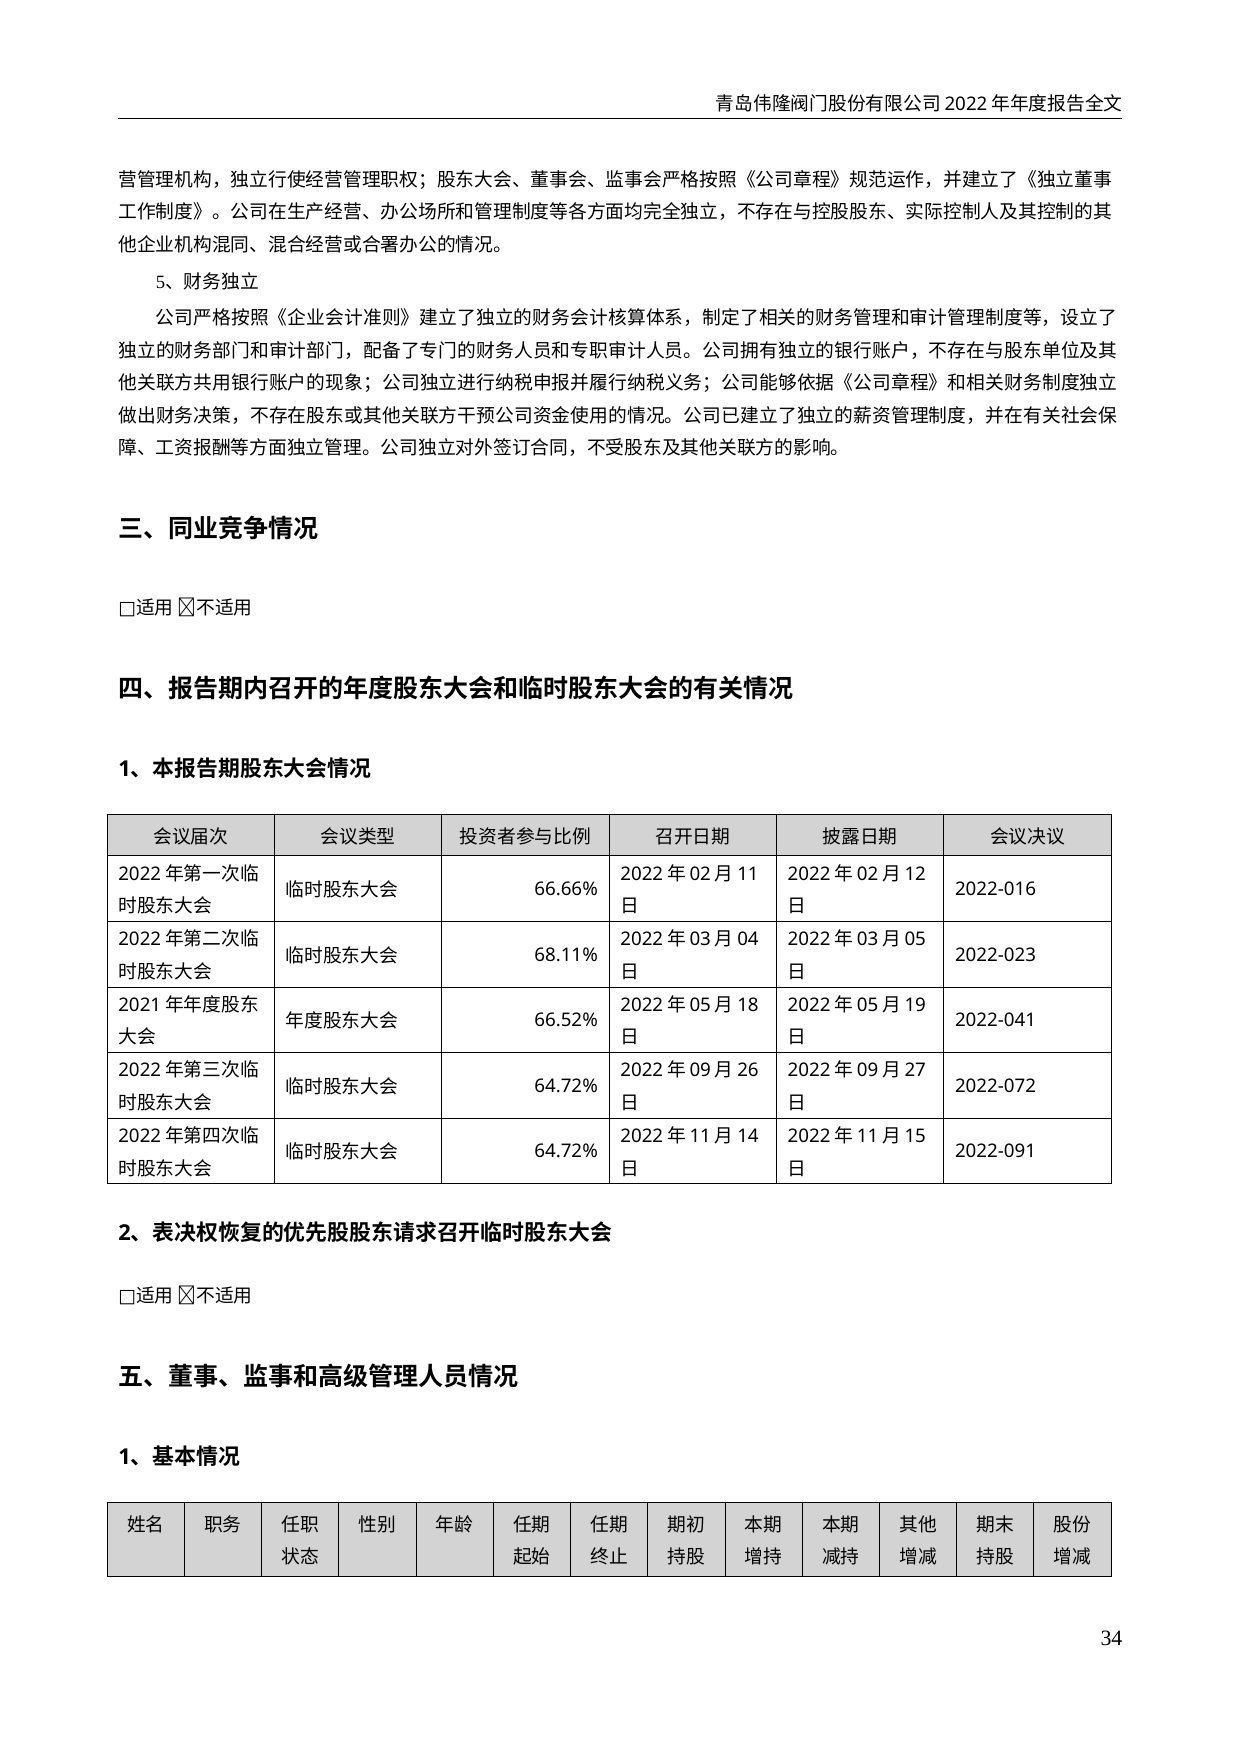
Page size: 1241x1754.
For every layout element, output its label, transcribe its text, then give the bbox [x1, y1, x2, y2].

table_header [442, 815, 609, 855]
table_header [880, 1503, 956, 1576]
text 1、本报告期股东大会情况 [118, 750, 1122, 783]
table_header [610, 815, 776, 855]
text 5、财务独立 [118, 264, 1122, 296]
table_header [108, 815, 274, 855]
text 四、报告期内召开的年度股东大会和临时股东大会的有关情况 [118, 654, 1122, 719]
text 1、基本情况 [118, 1438, 1122, 1471]
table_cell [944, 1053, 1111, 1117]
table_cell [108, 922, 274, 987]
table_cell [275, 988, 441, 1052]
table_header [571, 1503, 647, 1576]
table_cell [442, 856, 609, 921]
text 三、同业竞争情况 [118, 494, 1122, 559]
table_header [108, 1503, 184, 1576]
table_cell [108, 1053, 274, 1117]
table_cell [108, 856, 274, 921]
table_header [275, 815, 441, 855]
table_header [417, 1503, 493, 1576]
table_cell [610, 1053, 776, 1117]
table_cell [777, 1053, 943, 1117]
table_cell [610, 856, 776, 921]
text 2、表决权恢复的优先股股东请求召开临时股东大会 [118, 1215, 1122, 1247]
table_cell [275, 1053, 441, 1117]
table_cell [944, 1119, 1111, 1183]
text 五、董事、监事和高级管理人员情况 [118, 1342, 1122, 1407]
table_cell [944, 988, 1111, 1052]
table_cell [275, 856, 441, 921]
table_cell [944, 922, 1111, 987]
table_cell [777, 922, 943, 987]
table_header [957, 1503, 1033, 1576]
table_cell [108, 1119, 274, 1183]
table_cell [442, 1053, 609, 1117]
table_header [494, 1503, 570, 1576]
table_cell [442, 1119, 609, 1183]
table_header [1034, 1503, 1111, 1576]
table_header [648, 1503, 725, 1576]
text □适用 不适用 [118, 1278, 1122, 1311]
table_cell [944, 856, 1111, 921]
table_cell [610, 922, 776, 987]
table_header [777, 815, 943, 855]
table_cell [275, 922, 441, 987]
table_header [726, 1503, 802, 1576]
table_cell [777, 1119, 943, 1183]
text □适用 不适用 [118, 590, 1122, 623]
text 公司严格按照《企业会计准则》建立了独立的财务会计核算体系，制定了相关的财务管理和审计管理制度等，设立了独立的财务部门和审计部门，配备了专门的财务人员和专职审计人员。公司拥有独立的银行账户，不存在与股东单位及其他关联方共用银行账户的现象；公司独立进行纳税申报并履行纳税义务；公司能够依据《公司章程》和相关财务制度独立做出财务决策，不存在股东或其他关联方干预公司资金使用的情况。公司已建立了独立的薪资管理制度，并在有关社会保障、工资报酬等方面独立管理。公司独立对外签订合同，不受股东及其他关联方的影响。 [118, 300, 1122, 463]
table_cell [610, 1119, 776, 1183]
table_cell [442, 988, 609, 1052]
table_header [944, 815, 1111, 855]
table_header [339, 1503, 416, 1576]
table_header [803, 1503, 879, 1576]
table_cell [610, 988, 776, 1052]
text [118, 162, 1122, 259]
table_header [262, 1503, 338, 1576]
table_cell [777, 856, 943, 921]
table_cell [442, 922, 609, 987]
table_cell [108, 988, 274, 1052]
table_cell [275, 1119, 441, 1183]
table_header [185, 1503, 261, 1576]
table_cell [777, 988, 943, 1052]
